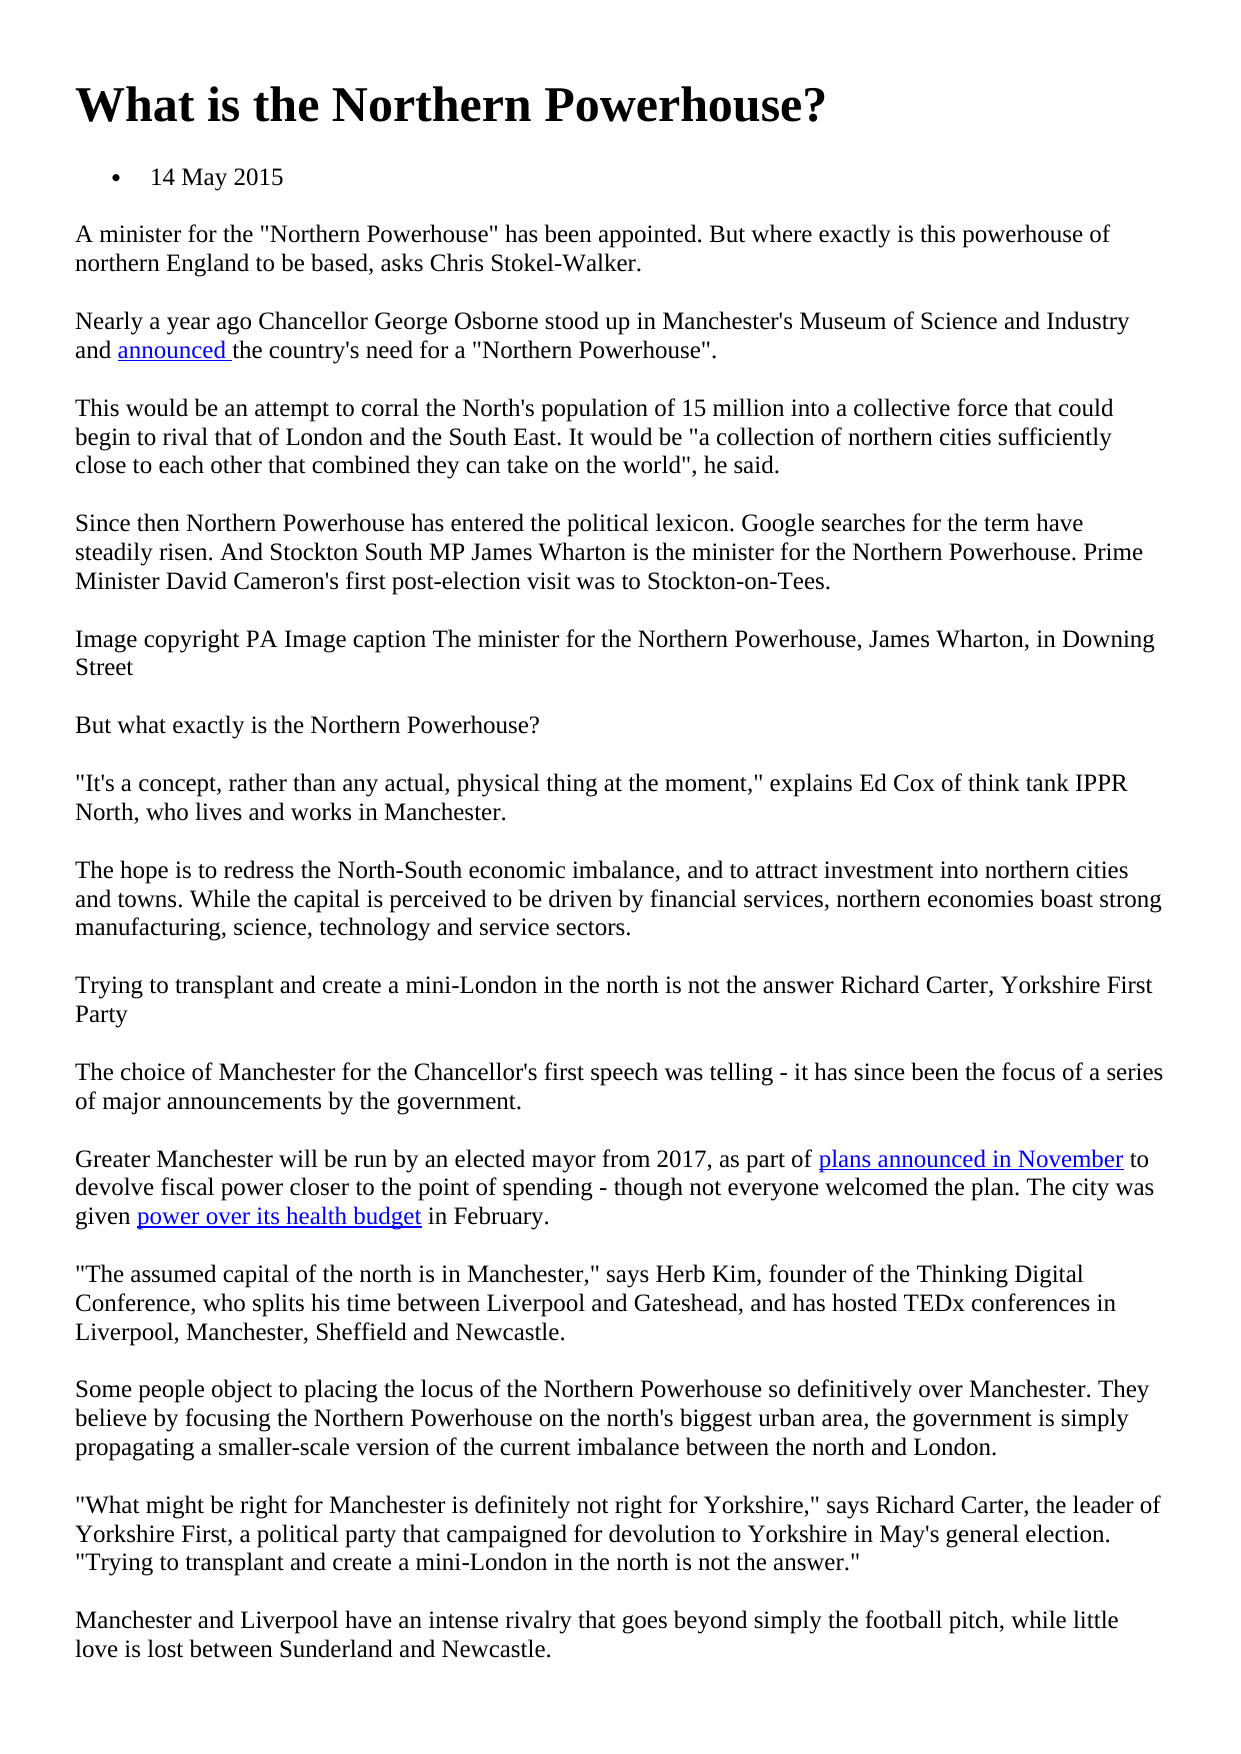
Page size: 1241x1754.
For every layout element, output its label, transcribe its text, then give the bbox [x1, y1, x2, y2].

text This would be an attempt to corral the North's population of 15 million into a collective force that could begin to rival that of London and the South East. It would be "a collection of northern cities sufficiently close to each other that combined they can take on the world", he said. [75, 393, 1165, 479]
text Greater Manchester will be run by an elected mayor from 2017, as part of plans announced in November to devolve fiscal power closer to the point of spending - though not everyone welcomed the plan. The city was given power over its health budget in February. [75, 1144, 1165, 1230]
text Image copyright PA Image caption The minister for the Northern Powerhouse, James Wharton, in Downing Street [75, 624, 1165, 681]
text A minister for the "Northern Powerhouse" has been appointed. But where exactly is this powerhouse of northern England to be based, asks Chris Stokel-Walker. [75, 219, 1165, 277]
text Some people object to placing the locus of the Northern Powerhouse so definitively over Manchester. They believe by focusing the Northern Powerhouse on the north's biggest urban area, the government is simply propagating a smaller-scale version of the current imbalance between the north and London. [75, 1374, 1165, 1461]
text What is the Northern Powerhouse? [75, 75, 1165, 132]
text But what exactly is the Northern Powerhouse? [75, 710, 1165, 739]
text The choice of Manchester for the Chancellor's first speech was telling - it has since been the focus of a series of major announcements by the government. [75, 1057, 1165, 1114]
text The hope is to redress the North-South economic imbalance, and to attract investment into northern cities and towns. While the capital is perceived to be driven by financial services, northern economies boast strong manufacturing, science, technology and service sectors. [75, 855, 1165, 941]
text "What might be right for Manchester is definitely not right for Yorkshire," says Richard Carter, the leader of Yorkshire First, a political party that campaigned for devolution to Yorkshire in May's general election. "Trying to transplant and create a mini-London in the north is not the answer." [75, 1490, 1165, 1576]
list 14 May 2015 [112, 162, 1165, 190]
text "The assumed capital of the north is in Manchester," says Herb Kim, founder of the Thinking Digital Conference, who splits his time between Liverpool and Gateshead, and has hosted TEDx conferences in Liverpool, Manchester, Sheffield and Newcastle. [75, 1259, 1165, 1345]
text Trying to transplant and create a mini-London in the north is not the answer Richard Carter, Yorkshire First Party [75, 970, 1165, 1028]
text Since then Northern Powerhouse has entered the political lexicon. Google searches for the term have steadily risen. And Stockton South MP James Wharton is the minister for the Northern Powerhouse. Prime Minister David Cameron's first post-election visit was to Stockton-on-Tees. [75, 508, 1165, 594]
text "It's a concept, rather than any actual, physical thing at the moment," explains Ed Cox of think tank IPPR North, who lives and works in Manchester. [75, 768, 1165, 826]
text Manchester and Liverpool have an intense rivalry that goes beyond simply the football pitch, while little love is lost between Sunderland and Newcastle. [75, 1605, 1165, 1663]
text Nearly a year ago Chancellor George Osborne stood up in Manchester's Museum of Science and Industry and announced the country's need for a "Northern Powerhouse". [75, 306, 1165, 364]
